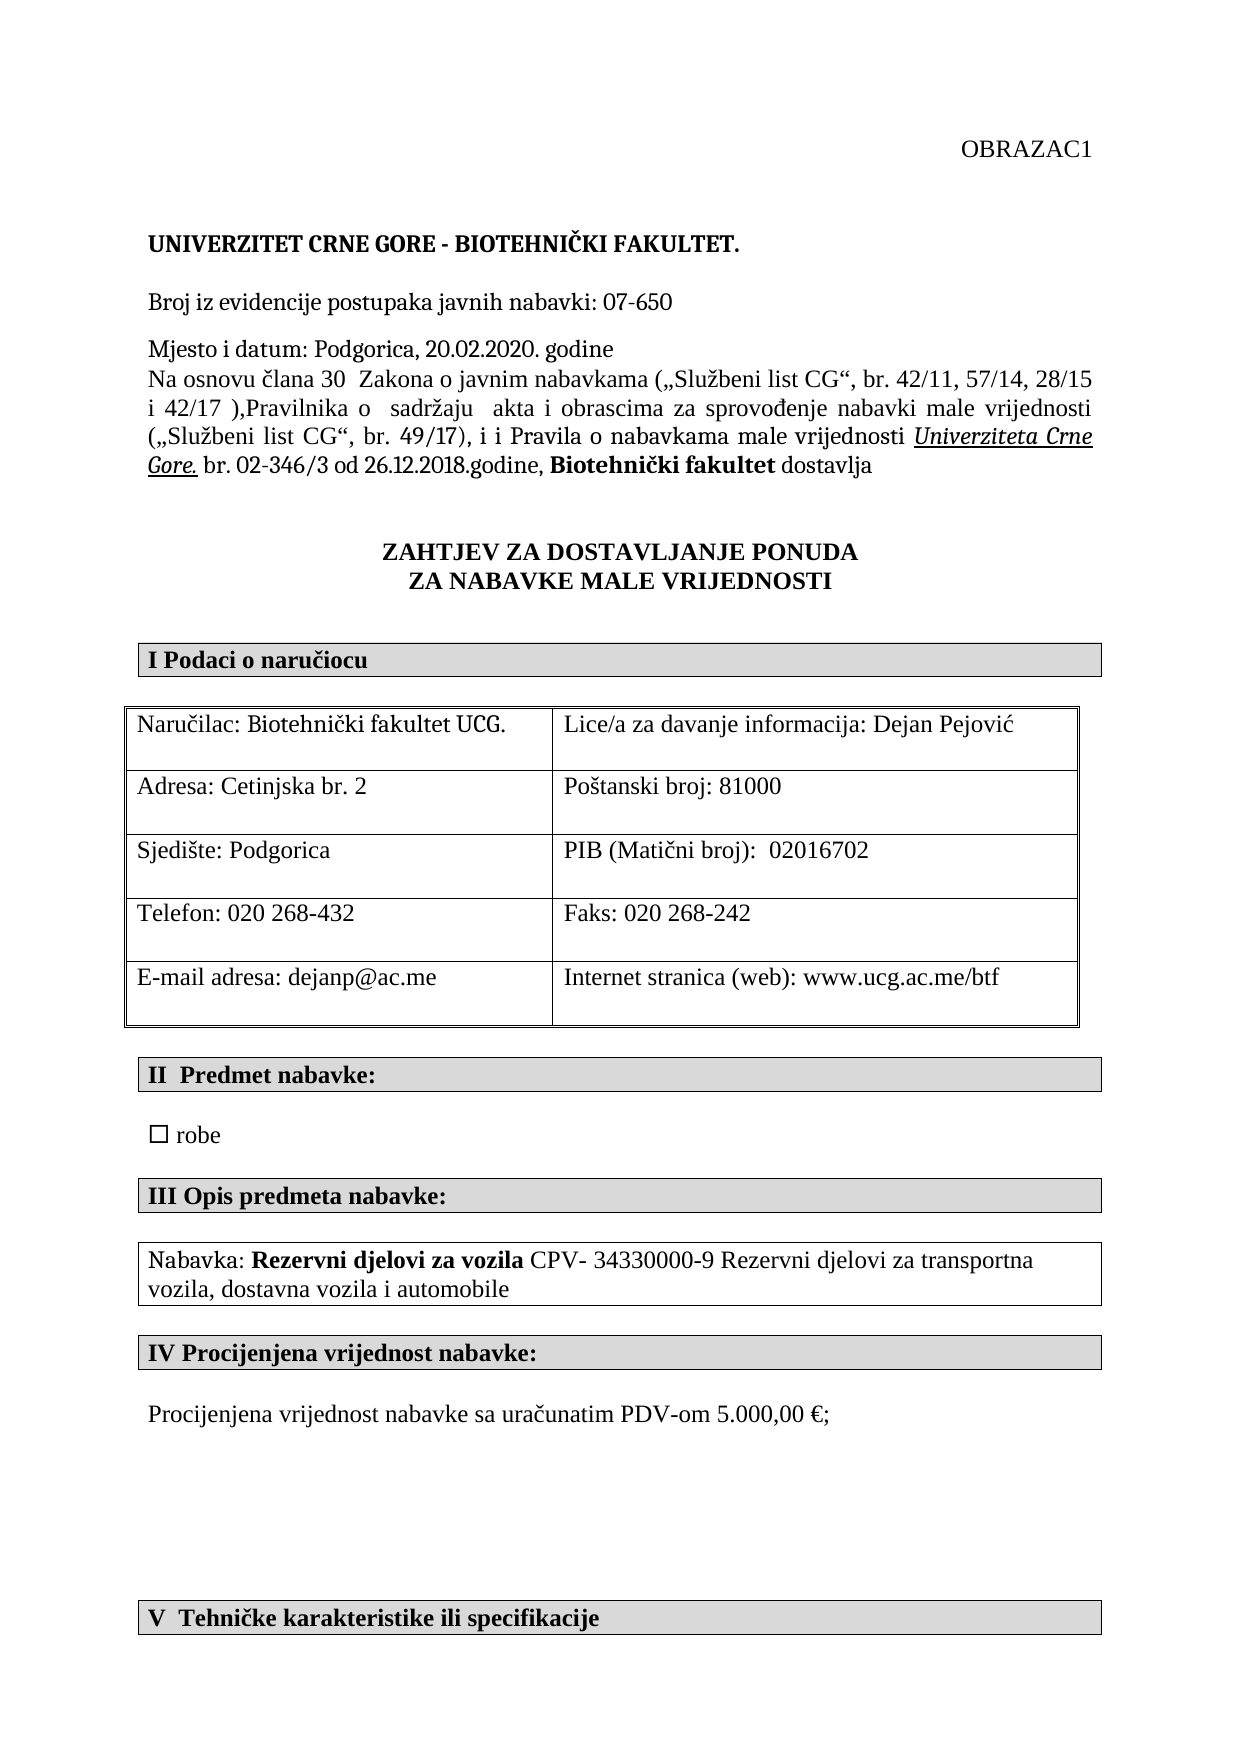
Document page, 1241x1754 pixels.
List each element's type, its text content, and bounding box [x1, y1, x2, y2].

table_cell Sjedište: Podgorica [127, 835, 552, 897]
text III Opis predmeta nabavke: [139, 1179, 1101, 1212]
text Procijenjena vrijednost nabavke sa uračunatim PDV-om 5.000,00 €; [148, 1399, 1093, 1428]
text IV Procijenjena vrijednost nabavke: [139, 1336, 1101, 1369]
table_cell E-mail adresa: dejanp@ac.me [127, 962, 552, 1025]
table_cell PIB (Matični broj): 02016702 [553, 835, 1077, 897]
text V Tehničke karakteristike ili specifikacije [139, 1601, 1101, 1634]
table_cell Internet stranica (web): www.ucg.ac.me/btf [553, 962, 1077, 1025]
text Na osnovu člana 30 Zakona o javnim nabavkama („Službeni list CG“, br. 42/11, 57/14, 28/15 i 42/17 ),Pravilnika o sadržaju akta i obrascima za sprovođenje nabavki male vrijednosti („Službeni list CG“, br. 49/17), i i Pravila o nabavkama male vrijednosti Univerziteta Crne Gore. br. 02-346/3 od 26.12.2018.godine, Biotehnički fakultet dostavlja [148, 364, 1093, 480]
text Nabavka: Rezervni djelovi za vozila CPV- 34330000-9 Rezervni djelovi za transportna vozila, dostavna vozila i automobile [139, 1243, 1101, 1305]
table_cell Telefon: 020 268-432 [127, 899, 552, 961]
table_cell Poštanski broj: 81000 [553, 771, 1077, 834]
text I Podaci o naručiocu [139, 644, 1101, 676]
subtitle ZAHTJEV ZA DOSTAVLJANJE PONUDA [148, 537, 1093, 566]
table_cell Faks: 020 268-242 [553, 899, 1077, 961]
table_header Naručilac: Biotehnički fakultet UCG. [127, 709, 552, 770]
table_cell Adresa: Cetinjska br. 2 [127, 771, 552, 834]
text robe [148, 1121, 1093, 1149]
text UNIVERZITET CRNE GORE - BIOTEHNIČKI FAKULTET. [148, 230, 1093, 259]
text Broj iz evidencije postupaka javnih nabavki: 07-650 [148, 287, 1093, 316]
text OBRAZAC1 [148, 134, 1093, 163]
text Mjesto i datum: Podgorica, 20.02.2020. godine [148, 335, 1093, 364]
text ZA NABAVKE MALE VRIJEDNOSTI [148, 566, 1093, 595]
text II Predmet nabavke: [139, 1058, 1101, 1091]
table_header Lice/a za davanje informacija: Dejan Pejović [553, 709, 1077, 770]
